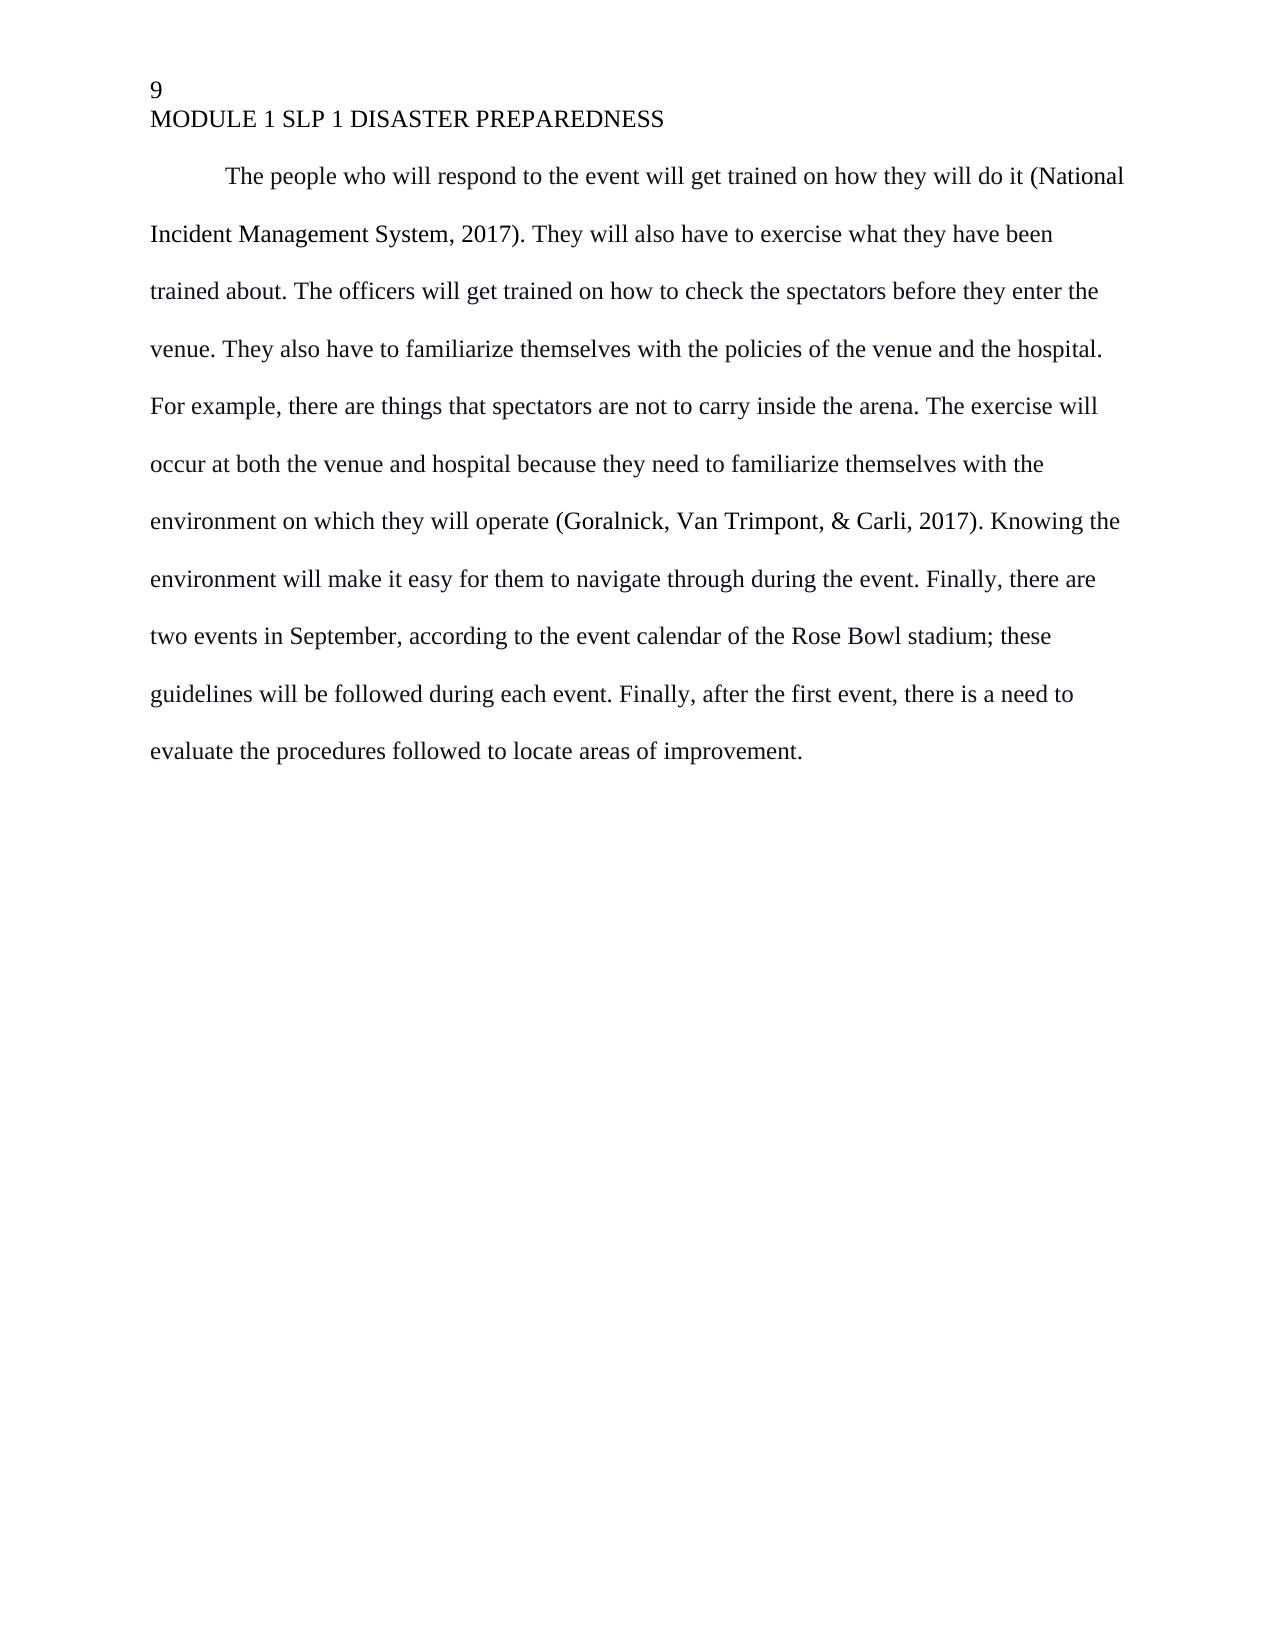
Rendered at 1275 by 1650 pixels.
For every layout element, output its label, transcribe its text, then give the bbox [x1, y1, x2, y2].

text The people who will respond to the event will get trained on how they will do it (National Incident Management System, 2017). They will also have to exercise what they have been trained about. The officers will get trained on how to check the spectators before they enter the venue. They also have to familiarize themselves with the policies of the venue and the hospital. For example, there are things that spectators are not to carry inside the arena. The exercise will occur at both the venue and hospital because they need to familiarize themselves with the environment on which they will operate (Goralnick, Van Trimpont, & Carli, 2017). Knowing the environment will make it easy for them to navigate through during the event. Finally, there are two events in September, according to the event calendar of the Rose Bowl stadium; these guidelines will be followed during each event. Finally, after the first event, there is a need to evaluate the procedures followed to locate areas of improvement. [150, 161, 1125, 765]
